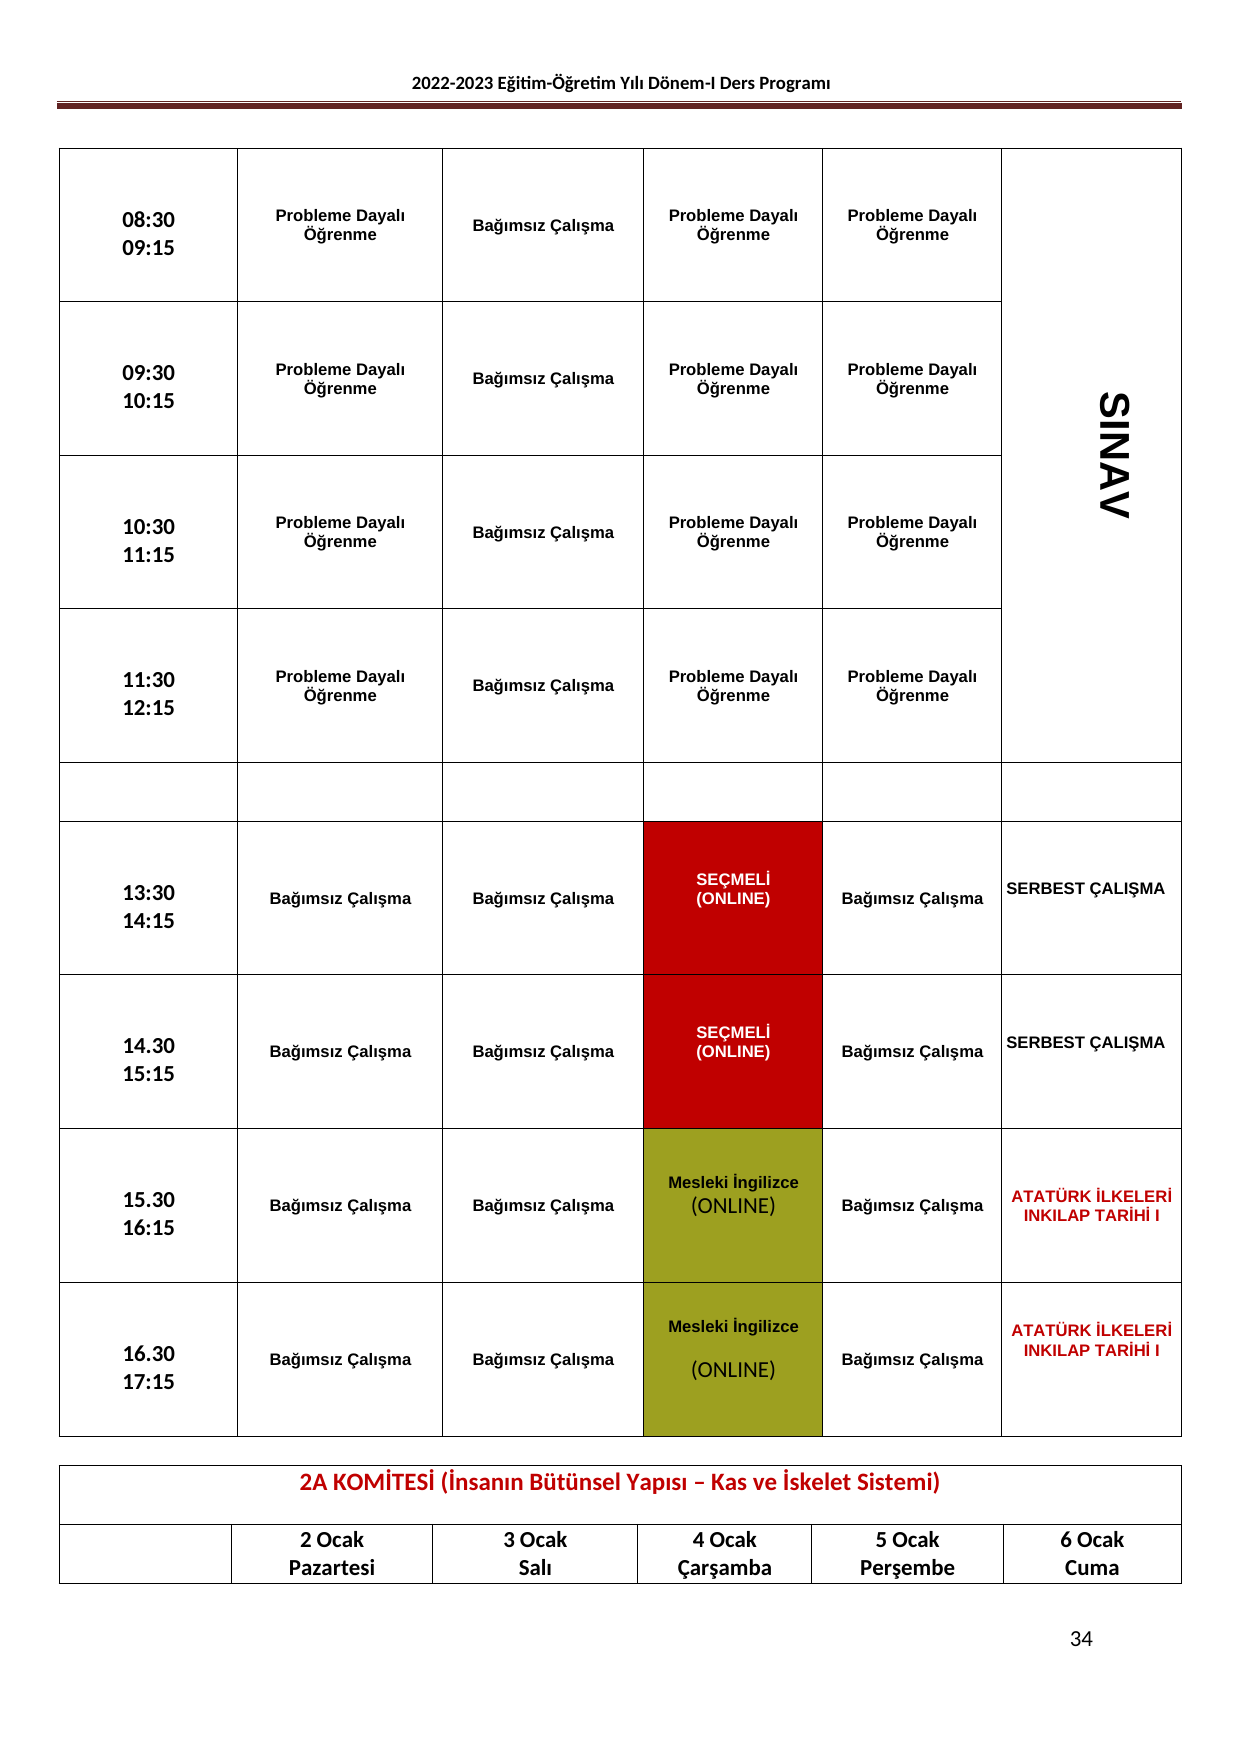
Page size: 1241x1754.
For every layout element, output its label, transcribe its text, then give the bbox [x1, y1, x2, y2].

table_cell Probleme Dayalı Öğrenme [238, 456, 442, 608]
table_cell SERBEST ÇALIŞMA [1002, 975, 1181, 1128]
table_cell [1002, 763, 1181, 821]
table_cell Bağımsız Çalışma [238, 1129, 442, 1282]
table_cell [823, 763, 1001, 821]
table_cell Probleme Dayalı Öğrenme [644, 149, 822, 301]
table_cell Probleme Dayalı Öğrenme [823, 609, 1001, 762]
table_cell Bağımsız Çalışma [823, 1129, 1001, 1282]
table_cell ATATÜRK İLKELERİ INKILAP TARİHİ I [1002, 1129, 1181, 1282]
table_cell [238, 763, 442, 821]
table_cell Bağımsız Çalışma [443, 975, 643, 1128]
table_cell Probleme Dayalı Öğrenme [644, 302, 822, 455]
table_cell 15.30 16:15 [60, 1129, 237, 1282]
table_cell SEÇMELİ (ONLINE) [644, 975, 822, 1128]
table_cell 09:30 10:15 [60, 302, 237, 455]
table_cell Probleme Dayalı Öğrenme [823, 456, 1001, 608]
table_cell 3 Ocak Salı [433, 1525, 637, 1583]
table_cell Bağımsız Çalışma [443, 609, 643, 762]
table_cell SEÇMELİ (ONLINE) [644, 822, 822, 974]
table_cell Bağımsız Çalışma [823, 975, 1001, 1128]
table_cell Probleme Dayalı Öğrenme [644, 456, 822, 608]
table_cell Bağımsız Çalışma [823, 822, 1001, 974]
table_cell Bağımsız Çalışma [238, 975, 442, 1128]
table_cell [644, 763, 822, 821]
table_cell Mesleki İngilizce (ONLINE) [644, 1129, 822, 1282]
table_cell Bağımsız Çalışma [238, 822, 442, 974]
table_cell Mesleki İngilizce (ONLINE) [644, 1283, 822, 1436]
table_cell 5 Ocak Perşembe [812, 1525, 1003, 1583]
table_cell 6 Ocak Cuma [1004, 1525, 1181, 1583]
table_cell Probleme Dayalı Öğrenme [238, 302, 442, 455]
table_cell 11:30 12:15 [60, 609, 237, 762]
table_cell [443, 763, 643, 821]
table_cell Probleme Dayalı Öğrenme [823, 149, 1001, 301]
table_cell 2 Ocak Pazartesi [232, 1525, 432, 1583]
table_cell Bağımsız Çalışma [443, 149, 643, 301]
table_cell 16.30 17:15 [60, 1283, 237, 1436]
table_cell 08:30 09:15 [60, 149, 237, 301]
table_cell [60, 763, 237, 821]
table_cell Bağımsız Çalışma [443, 1283, 643, 1436]
table_header 2A KOMİTESİ (İnsanın Bütünsel Yapısı – Kas ve İskelet Sistemi) [60, 1466, 1181, 1524]
table_cell 4 Ocak Çarşamba [638, 1525, 811, 1583]
table_cell Bağımsız Çalışma [443, 302, 643, 455]
table_cell SERBEST ÇALIŞMA [1002, 822, 1181, 974]
table_cell Bağımsız Çalışma [238, 1283, 442, 1436]
table_cell Probleme Dayalı Öğrenme [823, 302, 1001, 455]
table_cell ATATÜRK İLKELERİ INKILAP TARİHİ I [1002, 1283, 1181, 1436]
table_cell [60, 1525, 231, 1583]
table_cell 14.30 15:15 [60, 975, 237, 1128]
table_cell 13:30 14:15 [60, 822, 237, 974]
table_cell SINAV [1002, 149, 1181, 762]
table_cell Probleme Dayalı Öğrenme [238, 609, 442, 762]
table_cell Bağımsız Çalışma [443, 456, 643, 608]
table_cell Probleme Dayalı Öğrenme [644, 609, 822, 762]
table_cell Bağımsız Çalışma [443, 822, 643, 974]
table_cell 10:30 11:15 [60, 456, 237, 608]
table_cell Probleme Dayalı Öğrenme [238, 149, 442, 301]
table_cell Bağımsız Çalışma [823, 1283, 1001, 1436]
table_cell Bağımsız Çalışma [443, 1129, 643, 1282]
